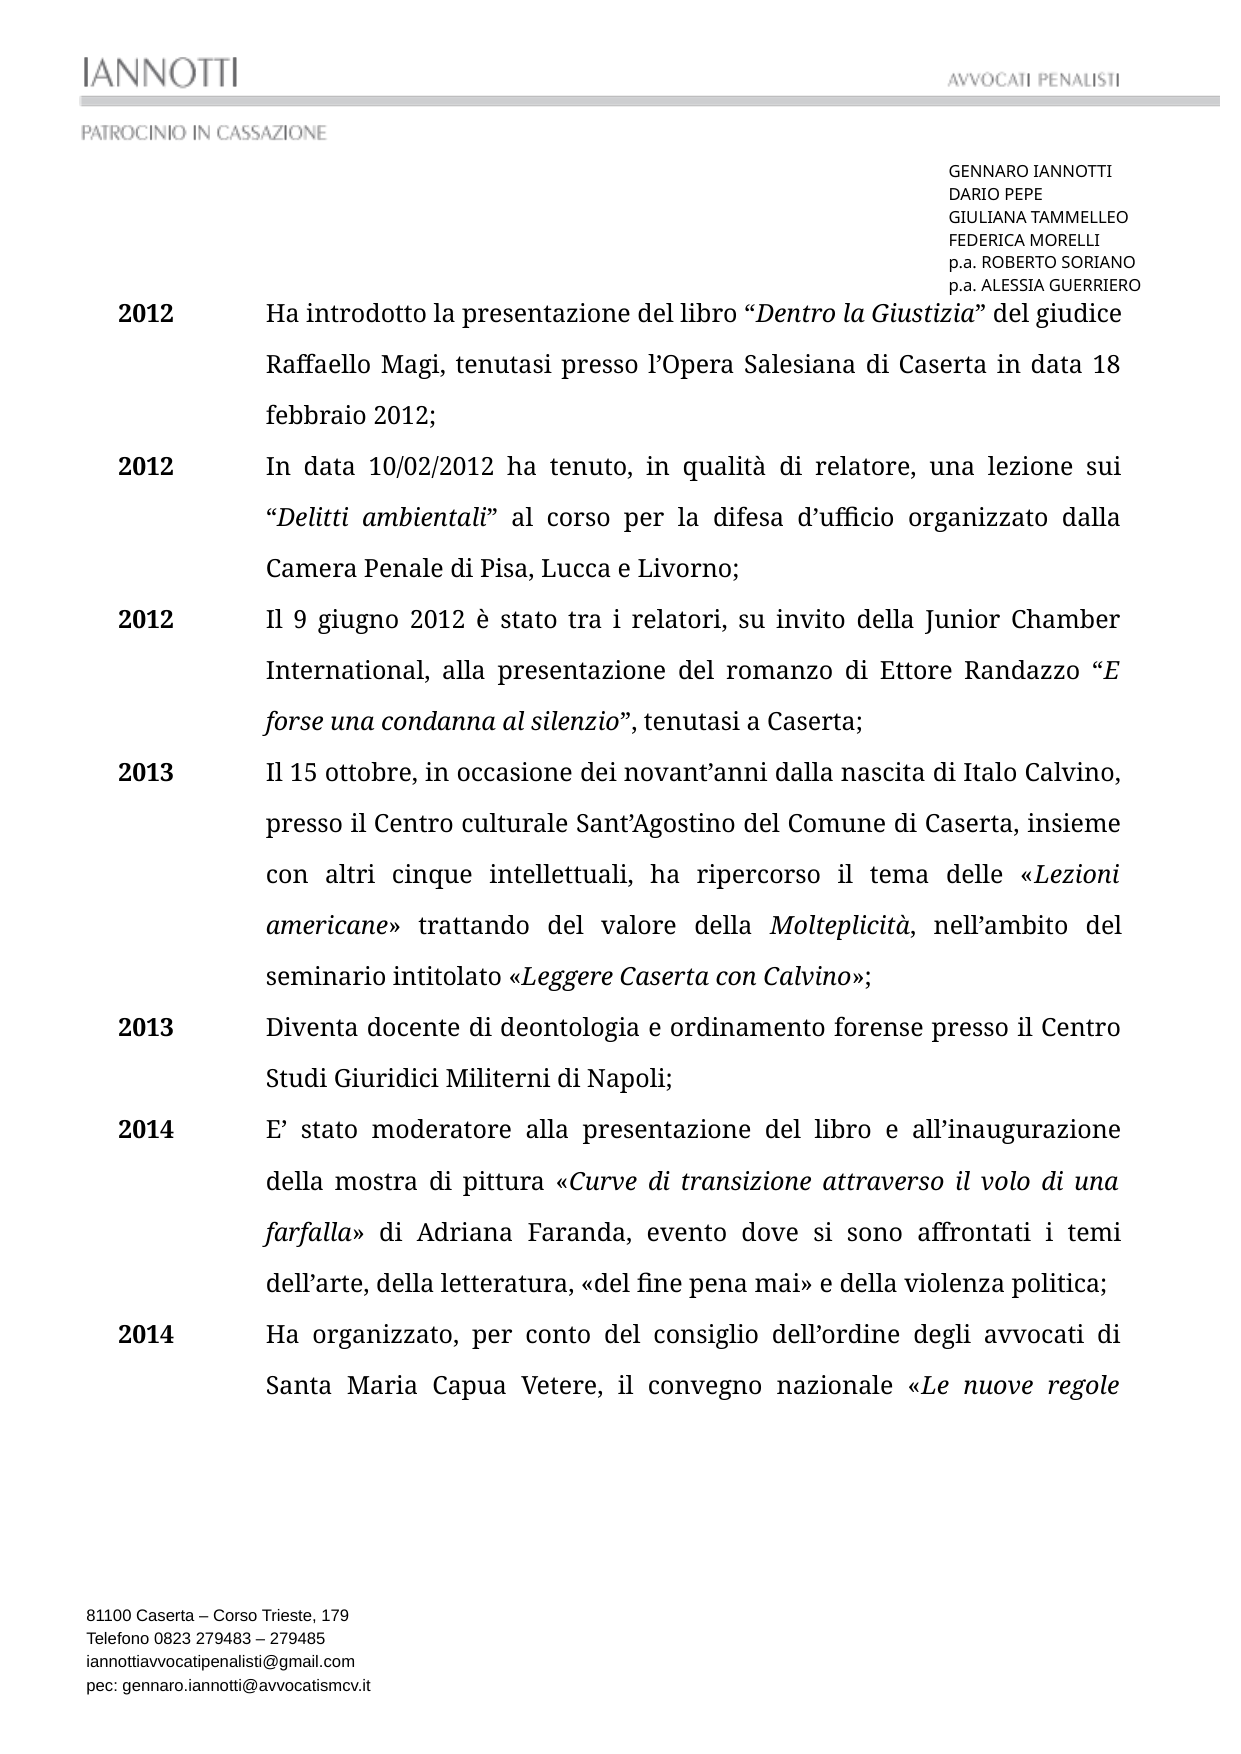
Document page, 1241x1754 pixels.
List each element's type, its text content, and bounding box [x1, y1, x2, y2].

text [118, 1316, 1122, 1401]
text 2012 Il 9 giugno 2012 è stato tra i relatori, su invito della Junior Chamber International, alla presentazione del romanzo di Ettore Randazzo “E forse una condanna al silenzio”, tenutasi a Caserta; [118, 602, 1122, 738]
text 2013 Diventa docente di deontologia e ordinamento forense presso il Centro Studi Giuridici Militerni di Napoli; [118, 1010, 1122, 1095]
text 2012 Ha introdotto la presentazione del libro “Dentro la Giustizia” del giudice Raffaello Magi, tenutasi presso l’Opera Salesiana di Caserta in data 18 febbraio 2012; [118, 295, 1122, 432]
text 2012 In data 10/02/2012 ha tenuto, in qualità di relatore, una lezione sui “Delitti ambientali” al corso per la difesa d’ufficio organizzato dalla Camera Penale di Pisa, Lucca e Livorno; [118, 448, 1122, 585]
text 2014 E’ stato moderatore alla presentazione del libro e all’inaugurazione della mostra di pittura «Curve di transizione attraverso il volo di una farfalla» di Adriana Faranda, evento dove si sono affrontati i temi dell’arte, della letteratura, «del fine pena mai» e della violenza politica; [118, 1112, 1122, 1299]
text 2013 Il 15 ottobre, in occasione dei novant’anni dalla nascita di Italo Calvino, presso il Centro culturale Sant’Agostino del Comune di Caserta, insieme con altri cinque intellettuali, ha ripercorso il tema delle «Lezioni americane» trattando del valore della Molteplicità, nell’ambito del seminario intitolato «Leggere Caserta con Calvino»; [118, 755, 1122, 993]
